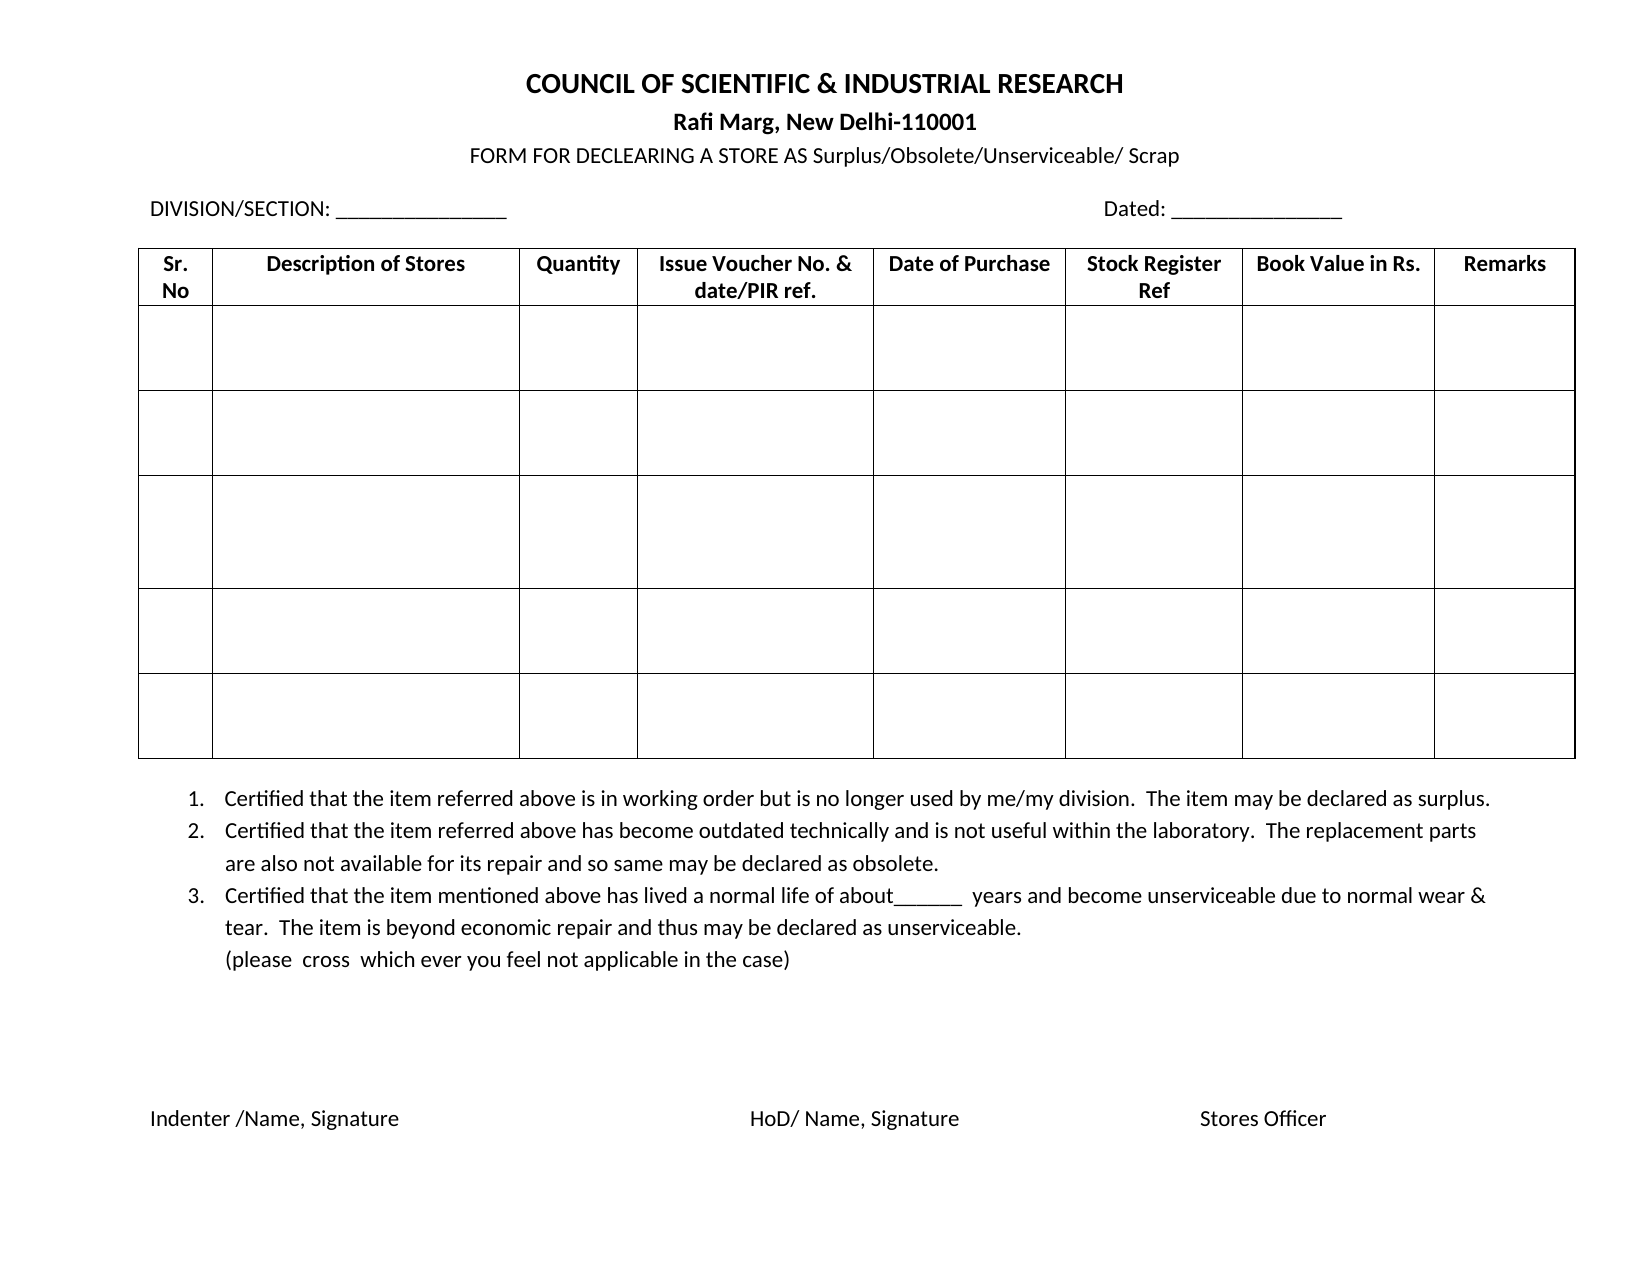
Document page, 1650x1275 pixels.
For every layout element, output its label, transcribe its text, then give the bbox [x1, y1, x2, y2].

table_cell [139, 476, 212, 588]
table_cell [638, 674, 873, 758]
table_cell [139, 589, 212, 673]
table_cell [1243, 589, 1434, 673]
table_cell [1435, 476, 1574, 588]
table_cell [1066, 589, 1242, 673]
table_header Remarks [1435, 249, 1574, 305]
table_cell [1243, 476, 1434, 588]
table_cell [520, 306, 637, 390]
table_cell [874, 306, 1065, 390]
table_header Date of Purchase [874, 249, 1065, 305]
table_cell [874, 476, 1065, 588]
text FORM FOR DECLEARING A STORE AS Surplus/Obsolete/Unserviceable/ Scrap [150, 142, 1500, 169]
text Rafi Marg, New Delhi-110001 [150, 107, 1500, 137]
table_cell [213, 306, 519, 390]
table_cell [1066, 391, 1242, 475]
table_cell [1243, 306, 1434, 390]
table_cell [139, 674, 212, 758]
list Certified that the item referred above is in working order but is no longer used by me/my division. The item may be declared as surplus. [187, 784, 1500, 812]
table_cell [520, 391, 637, 475]
table_cell [874, 391, 1065, 475]
table_header Quantity [520, 249, 637, 305]
list Certified that the item mentioned above has lived a normal life of about______ years and become unserviceable due to normal wear & tear. The item is beyond economic repair and thus may be declared as unserviceable. [187, 881, 1500, 941]
table_cell [213, 589, 519, 673]
table_cell [1066, 306, 1242, 390]
table_cell [1066, 476, 1242, 588]
table_cell [874, 674, 1065, 758]
text DIVISION/SECTION: _______________ Dated: _______________ [150, 194, 1500, 223]
table_header Book Value in Rs. [1243, 249, 1434, 305]
table_cell [1243, 674, 1434, 758]
table_cell [213, 674, 519, 758]
table_cell [1243, 391, 1434, 475]
table_cell [1435, 674, 1574, 758]
text COUNCIL OF SCIENTIFIC & INDUSTRIAL RESEARCH [150, 66, 1500, 101]
table_cell [139, 391, 212, 475]
table_cell [1066, 674, 1242, 758]
list (please cross which ever you feel not applicable in the case) [225, 945, 1500, 973]
table_cell [638, 476, 873, 588]
table_header Sr. No [139, 249, 212, 305]
table_cell [213, 476, 519, 588]
table_cell [1435, 306, 1574, 390]
table_cell [520, 674, 637, 758]
table_cell [520, 589, 637, 673]
table_cell [1435, 589, 1574, 673]
table_cell [638, 391, 873, 475]
table_cell [638, 589, 873, 673]
list Certified that the item referred above has become outdated technically and is not useful within the laboratory. The replacement parts are also not available for its repair and so same may be declared as obsolete. [187, 816, 1500, 877]
table_header Issue Voucher No. & date/PIR ref. [638, 249, 873, 305]
table_cell [638, 306, 873, 390]
table_cell [874, 589, 1065, 673]
table_cell [213, 391, 519, 475]
table_cell [139, 306, 212, 390]
table_header Stock Register Ref [1066, 249, 1242, 305]
table_header Description of Stores [213, 249, 519, 305]
table_cell [520, 476, 637, 588]
table_cell [1435, 391, 1574, 475]
text Indenter /Name, Signature HoD/ Name, Signature Stores Officer [150, 1104, 1500, 1164]
